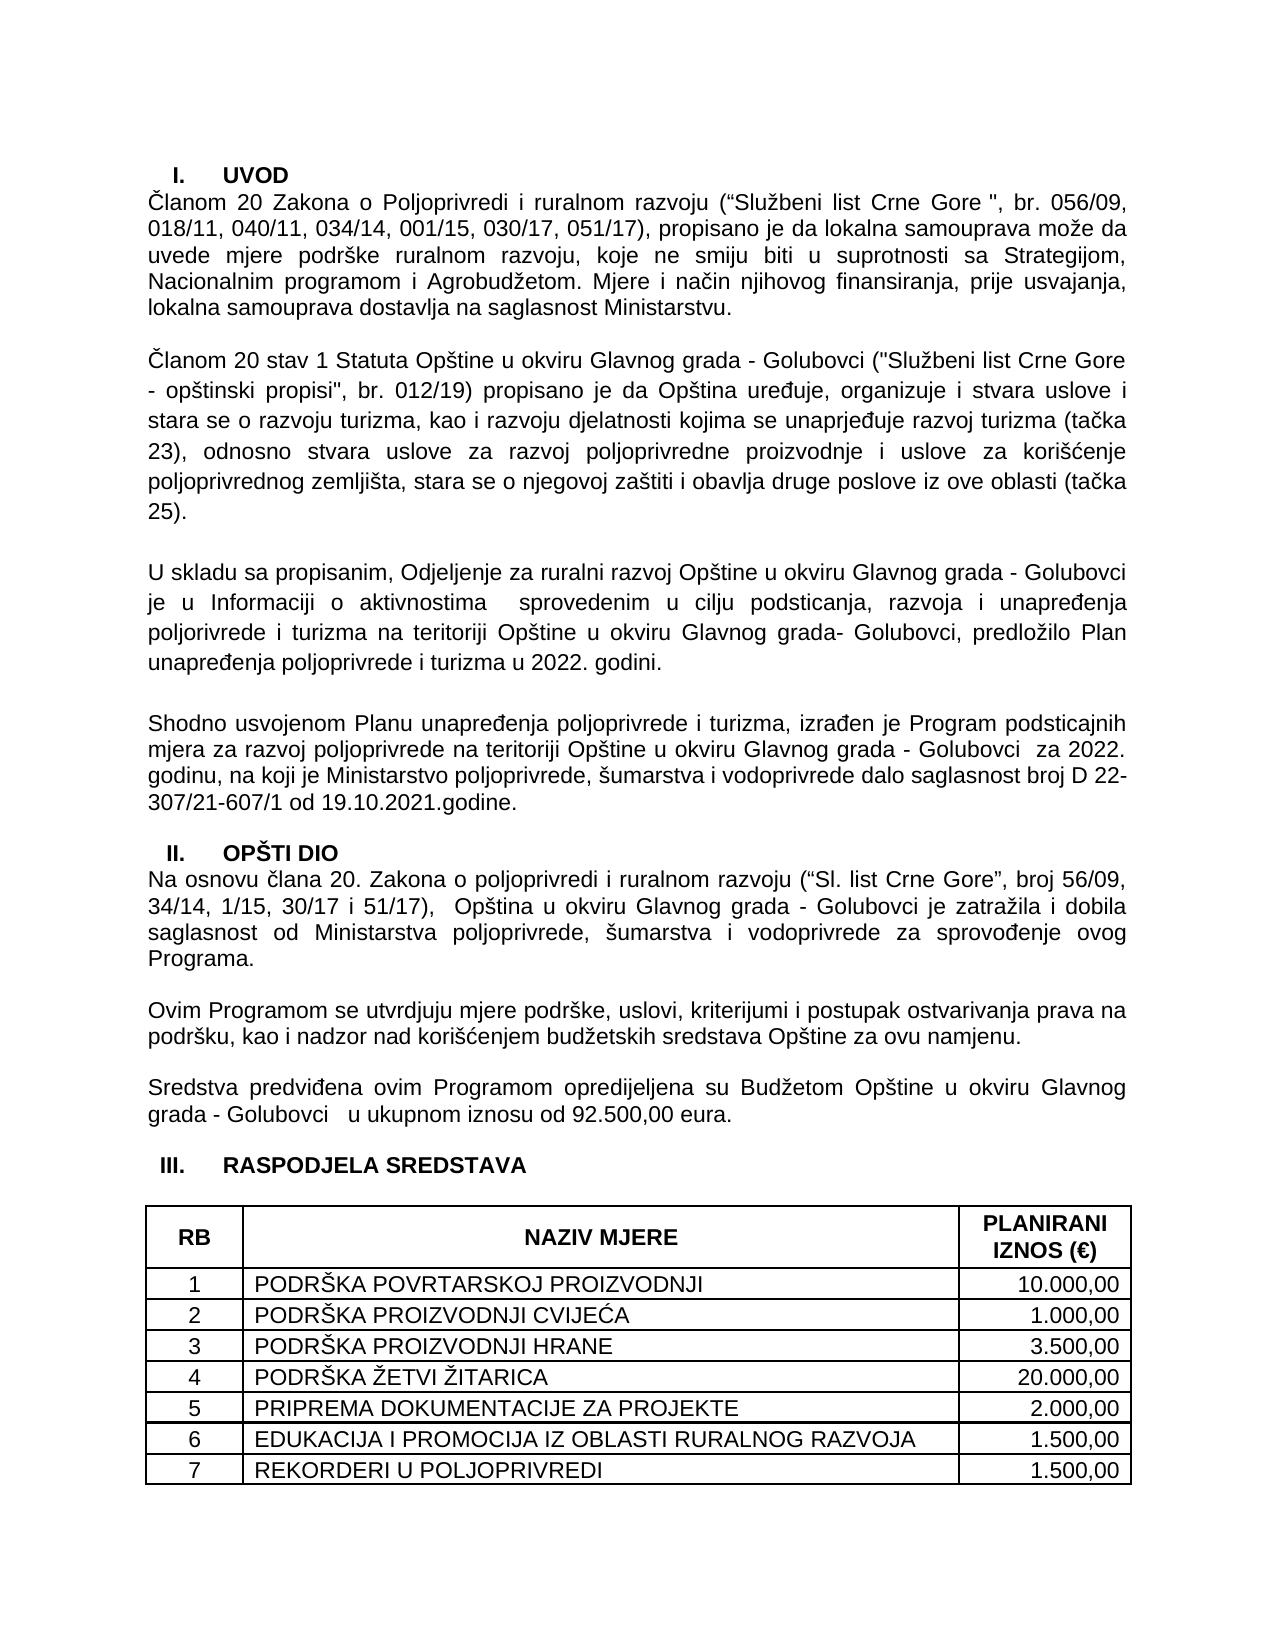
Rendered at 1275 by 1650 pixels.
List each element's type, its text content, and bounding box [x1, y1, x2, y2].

table_header NAZIV MJERE [244, 1207, 958, 1267]
text Članom 20 Zakona o Poljoprivredi i ruralnom razvoju (“Službeni list Crne Gore ", br. 056/09, 018/11, 040/11, 034/14, 001/15, 030/17, 051/17), propisano je da lokalna samouprava može da uvede mjere podrške ruralnom razvoju, koje ne smiju biti u suprotnosti sa Strategijom, Nacionalnim programom i Agrobudžetom. Mjere i način njihovog finansiranja, prije usvajanja, lokalna samouprava dostavlja na saglasnost Ministarstvu. [148, 189, 1127, 321]
text Sredstva predviđena ovim Programom opredijeljena su Budžetom Opštine u okviru Glavnog grada - Golubovci u ukupnom iznosu od 92.500,00 eura. [148, 1074, 1127, 1127]
table_cell 3 [147, 1331, 242, 1359]
table_cell 4 [147, 1362, 242, 1391]
list RASPODJELA SREDSTAVA [185, 1152, 1127, 1178]
table_cell 20.000,00 [960, 1362, 1130, 1391]
table_cell 1 [147, 1269, 242, 1298]
table_cell PODRŠKA POVRTARSKOJ PROIZVODNJI [244, 1269, 958, 1298]
text U skladu sa propisanim, Odjeljenje za ruralni razvoj Opštine u okviru Glavnog grada - Golubovci je u Informaciji o aktivnostima sprovedenim u cilju podsticanja, razvoja i unapređenja poljorivrede i turizma na teritoriji Opštine u okviru Glavnog grada- Golubovci, predložilo Plan unapređenja poljoprivrede i turizma u 2022. godini. [148, 558, 1127, 675]
table_cell PODRŠKA PROIZVODNJI HRANE [244, 1331, 958, 1359]
table_cell 5 [147, 1393, 242, 1421]
text Ovim Programom se utvrdjuju mjere podrške, uslovi, kriterijumi i postupak ostvarivanja prava na podršku, kao i nadzor nad korišćenjem budžetskih sredstava Opštine za ovu namjenu. [148, 997, 1127, 1049]
text Članom 20 stav 1 Statuta Opštine u okviru Glavnog grada - Golubovci ("Službeni list Crne Gore - opštinski propisi", br. 012/19) propisano je da Opština uređuje, organizuje i stvara uslove i stara se o razvoju turizma, kao i razvoju djelatnosti kojima se unaprjeđuje razvoj turizma (tačka 23), odnosno stvara uslove za razvoj poljoprivredne proizvodnje i uslove za korišćenje poljoprivrednog zemljišta, stara se o njegovoj zaštiti i obavlja druge poslove iz ove oblasti (tačka 25). [148, 347, 1127, 524]
table_cell REKORDERI U POLJOPRIVREDI [244, 1455, 958, 1483]
table_cell 6 [147, 1424, 242, 1452]
list UVOD [185, 162, 1127, 189]
text Na osnovu člana 20. Zakona o poljoprivredi i ruralnom razvoju (“Sl. list Crne Gore”, broj 56/09, 34/14, 1/15, 30/17 i 51/17), Opština u okviru Glavnog grada - Golubovci je zatražila i dobila saglasnost od Ministarstva poljoprivrede, šumarstva i vodoprivrede za sprovođenje ovog Programa. [148, 866, 1127, 972]
table_header PLANIRANI IZNOS (€) [960, 1207, 1130, 1267]
table_header RB [147, 1207, 242, 1267]
list OPŠTI DIO [185, 840, 1127, 866]
table_cell EDUKACIJA I PROMOCIJA IZ OBLASTI RURALNOG RAZVOJA [244, 1424, 958, 1452]
text Shodno usvojenom Planu unapređenja poljoprivrede i turizma, izrađen je Program podsticajnih mjera za razvoj poljoprivrede na teritoriji Opštine u okviru Glavnog grada - Golubovci za 2022. godinu, na koji je Ministarstvo poljoprivrede, šumarstva i vodoprivrede dalo saglasnost broj D 22-307/21-607/1 od 19.10.2021.godine. [148, 709, 1127, 815]
table_cell PODRŠKA PROIZVODNJI CVIJEĆA [244, 1300, 958, 1329]
table_cell 1.000,00 [960, 1300, 1130, 1329]
table_cell PODRŠKA ŽETVI ŽITARICA [244, 1362, 958, 1391]
table_cell 7 [147, 1455, 242, 1483]
table_cell 10.000,00 [960, 1269, 1130, 1298]
table_cell PRIPREMA DOKUMENTACIJE ZA PROJEKTE [244, 1393, 958, 1421]
table_cell 1.500,00 [960, 1455, 1130, 1483]
table_cell 2 [147, 1300, 242, 1329]
table_cell 2.000,00 [960, 1393, 1130, 1421]
table_cell 1.500,00 [960, 1424, 1130, 1452]
table_cell 3.500,00 [960, 1331, 1130, 1359]
